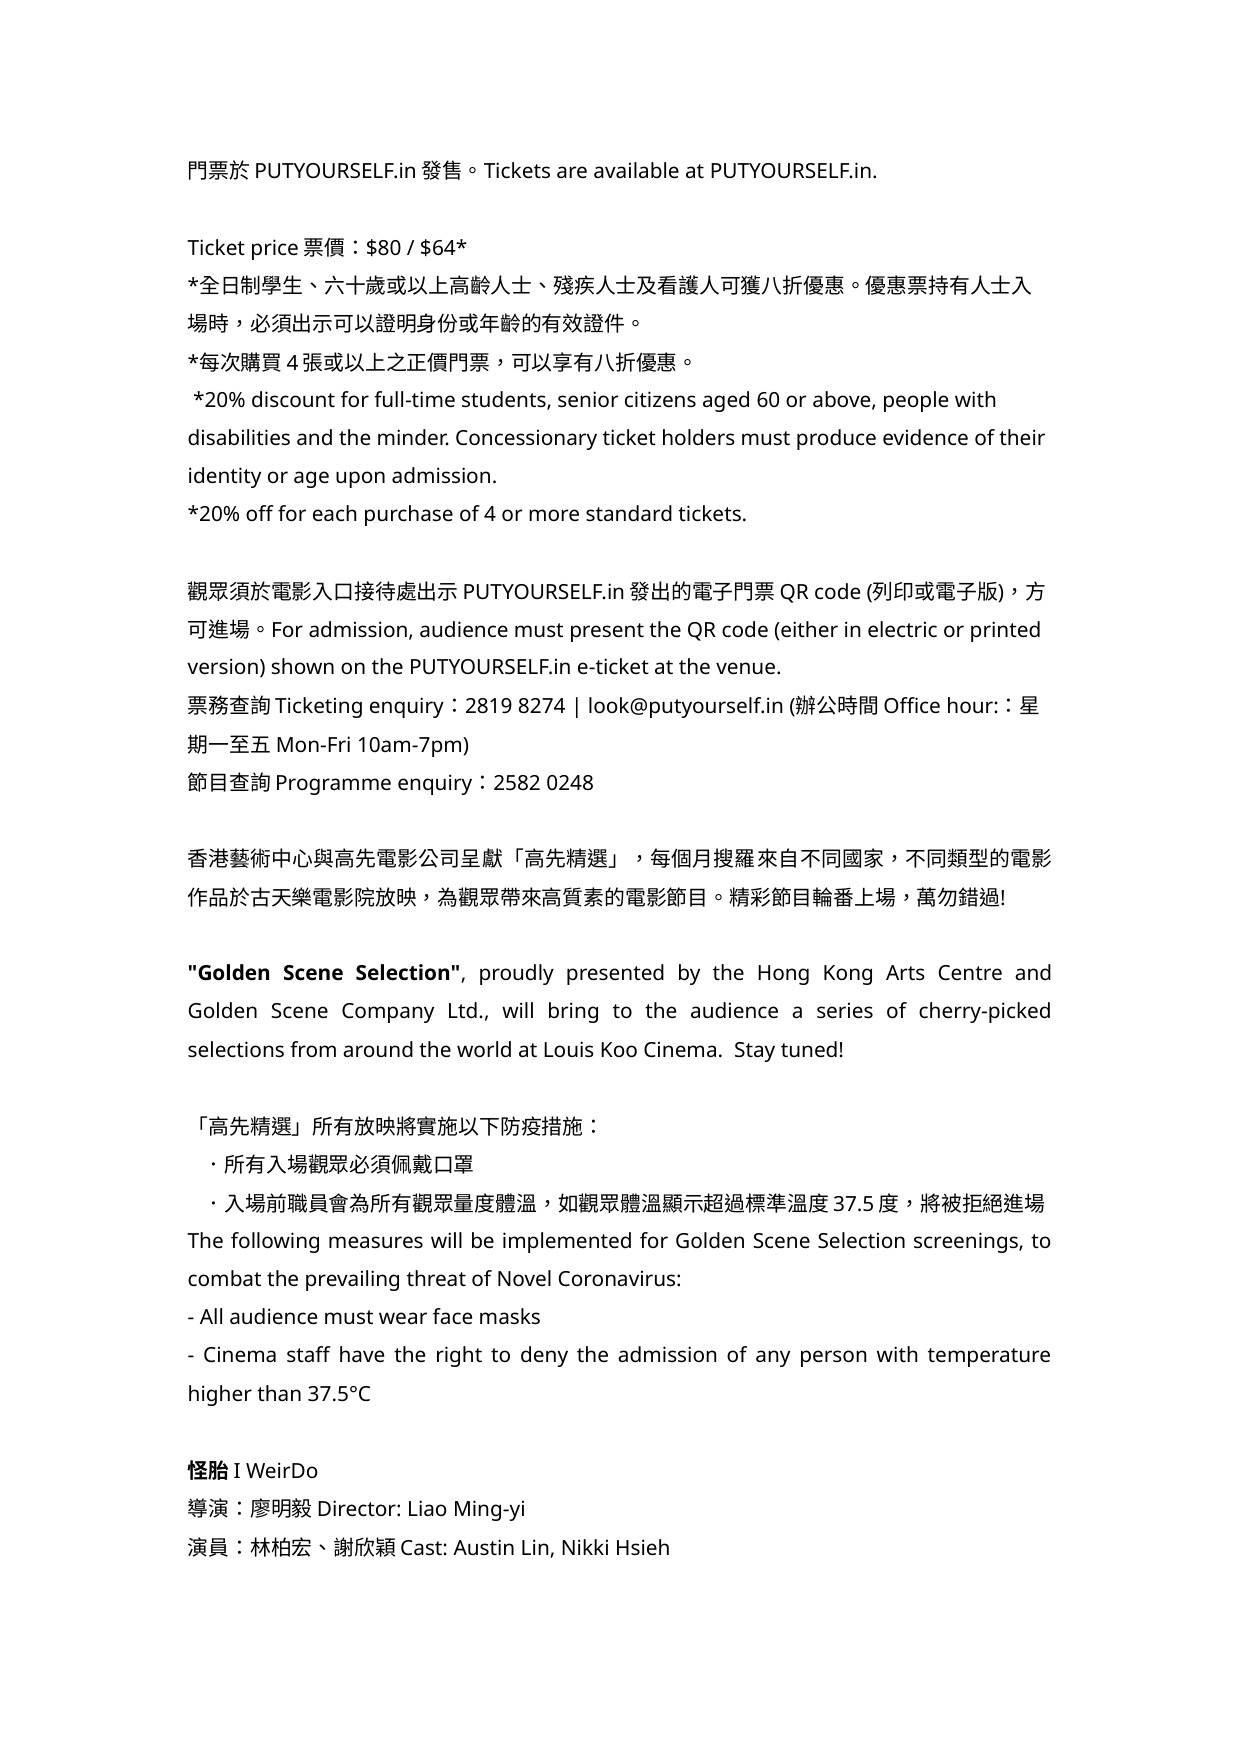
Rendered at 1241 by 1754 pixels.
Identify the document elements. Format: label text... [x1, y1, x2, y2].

text 怪胎I WeirDo [187, 1450, 1053, 1489]
text 香港藝術中心與高先電影公司呈獻「高先精選」，每個月搜羅來自不同國家，不同類型的電影作品於古天樂電影院放映，為觀眾帶來高質素的電影節目。精彩節目輪番上場，萬勿錯過! [187, 839, 1053, 915]
text Ticket price票價：$80 / $64* [187, 227, 1053, 265]
text *20% off for each purchase of 4 or more standard tickets. [187, 495, 1053, 533]
text 門票於PUTYOURSELF.in發售。Tickets are available at PUTYOURSELF.in. [187, 151, 1053, 189]
text The following measures will be implemented for Golden Scene Selection screenings, to combat the prevailing threat of Novel Coronavirus: [187, 1221, 1053, 1297]
text 票務查詢Ticketing enquiry：2819 8274 | look@putyourself.in (辦公時間Office hour:：星期一至五 Mon-Fri 10am-7pm) [187, 686, 1053, 762]
text 觀眾須於電影入口接待處出示PUTYOURSELF.in發出的電子門票QR code (列印或電子版)，方可進場。For admission, audience must present the QR code (either in electric or printed version) shown on the PUTYOURSELF.in e-ticket at the venue. [187, 571, 1053, 686]
text - All audience must wear face masks [187, 1297, 1053, 1336]
text 「高先精選」所有放映將實施以下防疫措施： [187, 1106, 1053, 1144]
text - Cinema staff have the right to deny the admission of any person with temperature higher than 37.5°C [187, 1336, 1053, 1412]
text *20% discount for full-time students, senior citizens aged 60 or above, people with disabilities and the minder. Concessionary ticket holders must produce evidence of their identity or age upon admission. [187, 380, 1053, 495]
text ．入場前職員會為所有觀眾量度體溫，如觀眾體溫顯示超過標準溫度37.5度，將被拒絕進場 [187, 1183, 1053, 1221]
text *全日制學生、六十歲或以上高齡人士、殘疾人士及看護人可獲八折優惠。優惠票持有人士入場時，必須出示可以證明身份或年齡的有效證件。 [187, 265, 1053, 342]
text *每次購買4張或以上之正價門票，可以享有八折優惠。 [187, 342, 1053, 380]
text 演員：林柏宏、謝欣穎Cast: Austin Lin, Nikki Hsieh [187, 1527, 1053, 1565]
text ．所有入場觀眾必須佩戴口罩 [187, 1144, 1053, 1183]
text "Golden Scene Selection", proudly presented by the Hong Kong Arts Centre and Golden Scene Company Ltd., will bring to the audience a series of cherry-picked selections from around the world at Louis Koo Cinema. Stay tuned! [187, 953, 1053, 1068]
text 導演：廖明毅Director: Liao Ming-yi [187, 1489, 1053, 1527]
text 節目查詢Programme enquiry：2582 0248 [187, 762, 1053, 801]
